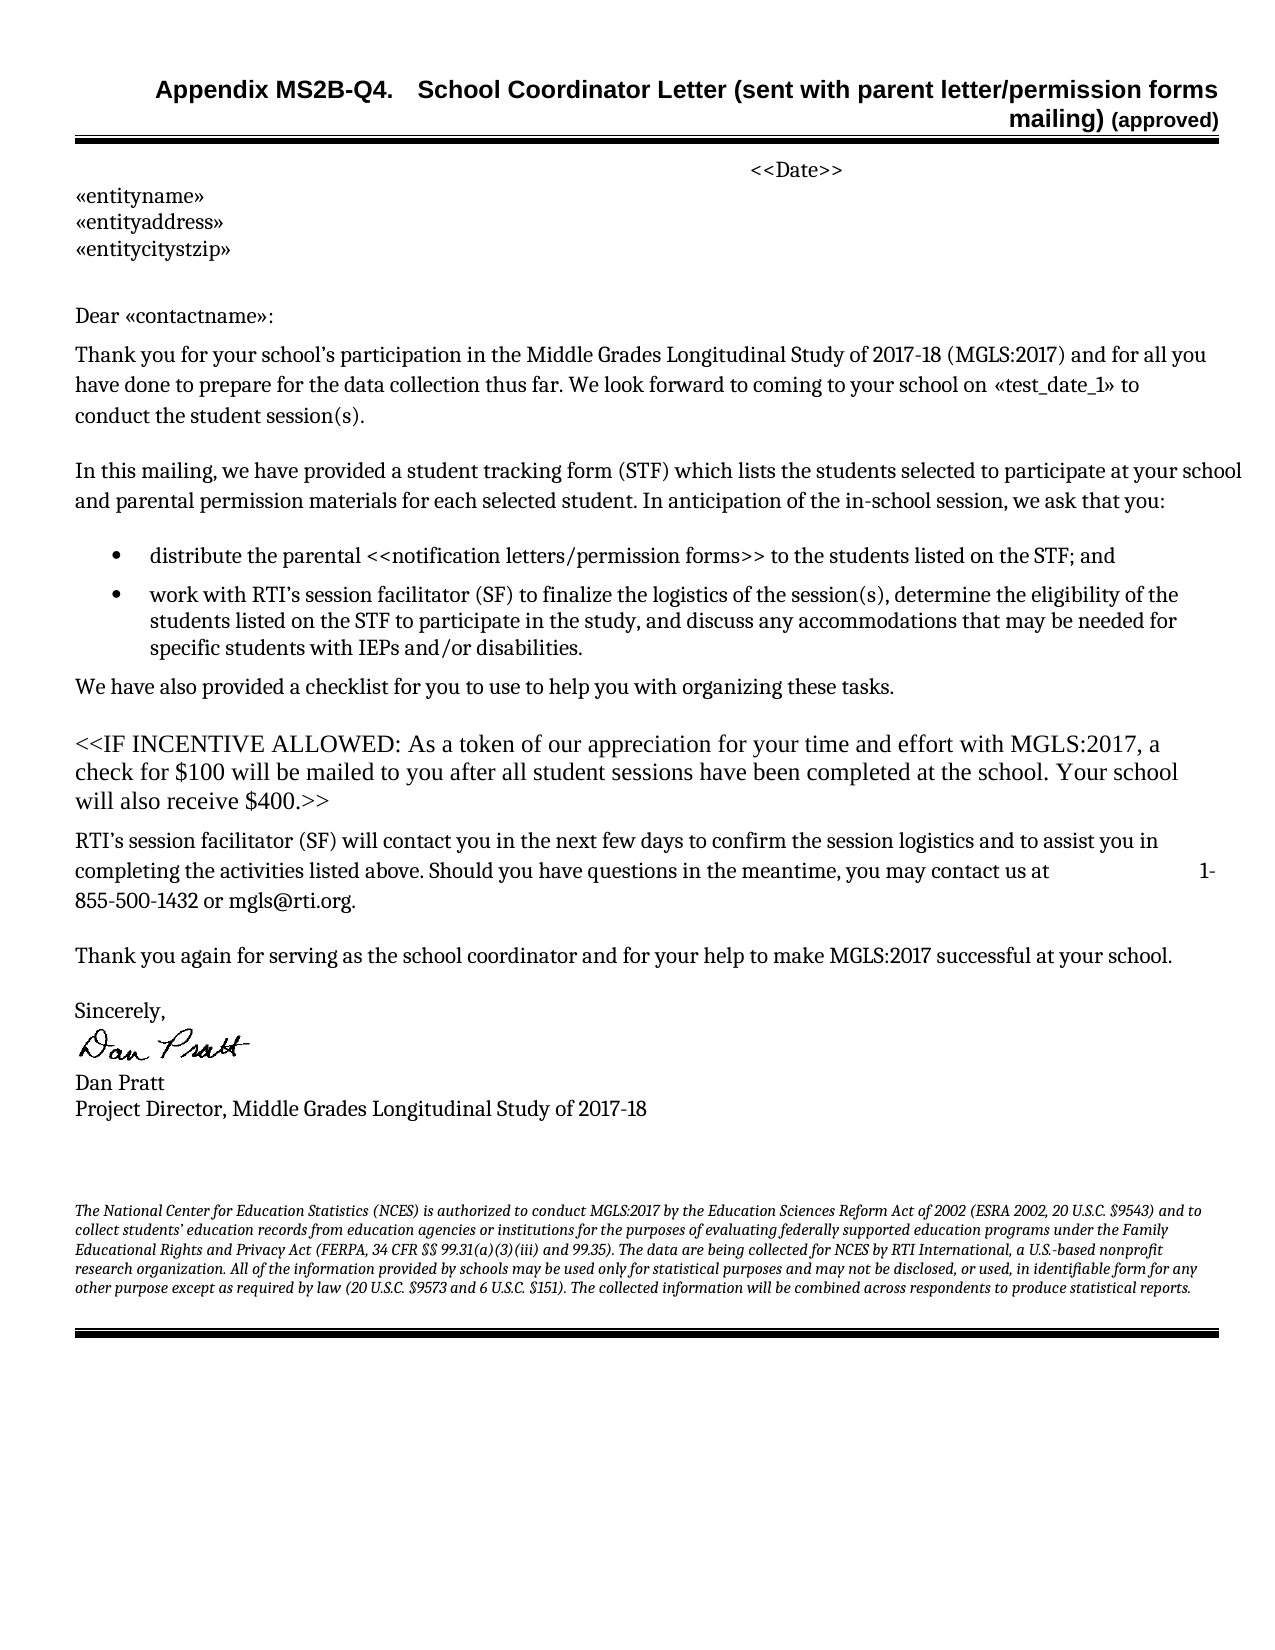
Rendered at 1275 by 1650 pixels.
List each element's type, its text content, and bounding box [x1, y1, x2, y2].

text Sincerely, [75, 998, 1219, 1024]
text We have also provided a checklist for you to use to help you with organizing these tasks. [75, 673, 1219, 700]
text RTI’s session facilitator (SF) will contact you in the next few days to confirm the session logistics and to assist you in completing the activities listed above. Should you have questions in the meantime, you may contact us at 1-855-500-1432 or mgls@rti.org. [75, 827, 1219, 914]
text Project Director, Middle Grades Longitudinal Study of 2017-18 [75, 1096, 1219, 1123]
text In this mailing, we have provided a student tracking form (STF) which lists the students selected to participate at your school and parental permission materials for each selected student. In anticipation of the in-school session, we ask that you: [75, 458, 1247, 514]
text Thank you for your school’s participation in the Middle Grades Longitudinal Study of 2017-18 (MGLS:2017) and for all you have done to prepare for the data collection thus far. We look forward to coming to your school on «test_date_1» to conduct the student session(s). [75, 342, 1219, 429]
list work with RTI’s session facilitator (SF) to finalize the logistics of the session(s), determine the eligibility of the students listed on the STF to participate in the study, and discuss any accommodations that may be needed for specific students with IEPs and/or disabilities. [112, 582, 1219, 661]
text Appendix MS2B-Q4. School Coordinator Letter (sent with parent letter/permission forms mailing) (approved) [75, 75, 1219, 135]
text «entityname» [75, 183, 1219, 209]
list distribute the parental <<notification letters/permission forms>> to the students listed on the STF; and [112, 543, 1219, 569]
text <<Date>> [675, 156, 1219, 183]
text <<IF INCENTIVE ALLOWED: As a token of our appreciation for your time and effort with MGLS:2017, a check for $100 will be mailed to you after all student sessions have been completed at the school. Your school will also receive $400.>> [75, 729, 1219, 815]
text «entityaddress» [75, 209, 1219, 236]
picture [75, 1024, 254, 1070]
text The National Center for Education Statistics (NCES) is authorized to conduct MGLS:2017 by the Education Sciences Reform Act of 2002 (ESRA 2002, 20 U.S.C. §9543) and to collect students’ education records from education agencies or institutions for the purposes of evaluating federally supported education programs under the Family Educational Rights and Privacy Act (FERPA, 34 CFR §§ 99.31(a)(3)(iii) and 99.35). The data are being collected for NCES by RTI International, a U.S.-based nonprofit research organization. All of the information provided by schools may be used only for statistical purposes and may not be disclosed, or used, in identifiable form for any other purpose except as required by law (20 U.S.C. §9573 and 6 U.S.C. §151). The collected information will be combined across respondents to produce statistical reports. [75, 1202, 1219, 1297]
text Dan Pratt [75, 1070, 1219, 1096]
text Thank you again for serving as the school coordinator and for your help to make MGLS:2017 successful at your school. [75, 943, 1219, 969]
text Dear «contactname»: [75, 303, 1219, 329]
text «entitycitystzip» [75, 236, 1219, 262]
